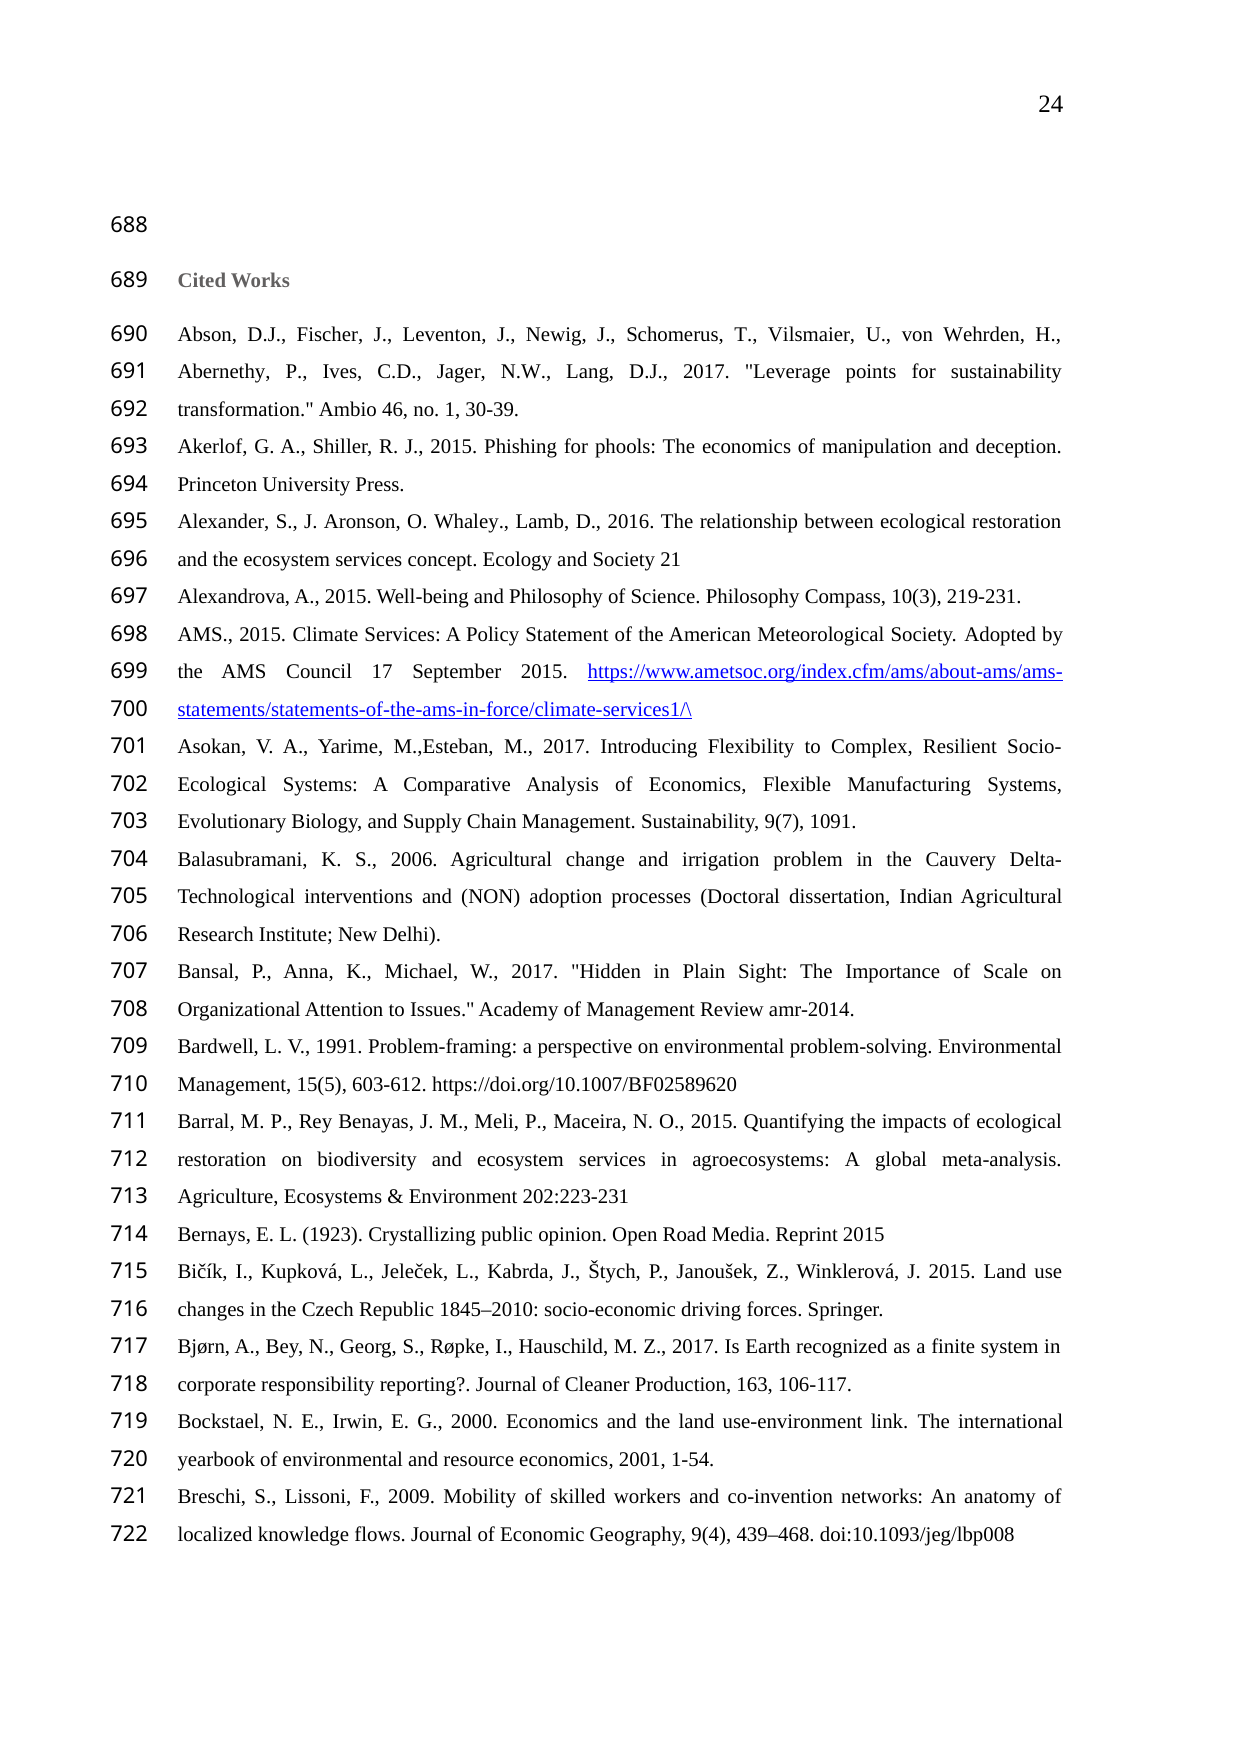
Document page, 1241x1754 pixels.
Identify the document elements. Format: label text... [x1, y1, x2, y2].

text Akerlof, G. A., Shiller, R. J., 2015. Phishing for phools: The economics of manipulation and deception. Princeton University Press. [177, 428, 1063, 503]
text Abson, D.J., Fischer, J., Leventon, J., Newig, J., Schomerus, T., Vilsmaier, U., von Wehrden, H., Abernethy, P., Ives, C.D., Jager, N.W., Lang, D.J., 2017. "Leverage points for sustainability transformation." Ambio 46, no. 1, 30-39. [177, 315, 1063, 428]
text Bardwell, L. V., 1991. Problem-framing: a perspective on environmental problem-solving. Environmental Management, 15(5), 603-612. https://doi.org/10.1007/BF02589620 [177, 1028, 1063, 1103]
text AMS., 2015. Climate Services: A Policy Statement of the American Meteorological Society. Adopted by the AMS Council 17 September 2015. https://www.ametsoc.org/index.cfm/ams/about-ams/ams-statements/statements-of-the-ams-in-force/climate-services1/\ [177, 615, 1063, 728]
text Cited Works [177, 261, 1063, 298]
text Bockstael, N. E., Irwin, E. G., 2000. Economics and the land use-environment link. The international yearbook of environmental and resource economics, 2001, 1-54. [177, 1403, 1063, 1478]
text Balasubramani, K. S., 2006. Agricultural change and irrigation problem in the Cauvery Delta-Technological interventions and (NON) adoption processes (Doctoral dissertation, Indian Agricultural Research Institute; New Delhi). [177, 840, 1063, 953]
text Bjørn, A., Bey, N., Georg, S., Røpke, I., Hauschild, M. Z., 2017. Is Earth recognized as a finite system in corporate responsibility reporting?. Journal of Cleaner Production, 163, 106-117. [177, 1328, 1063, 1403]
text Barral, M. P., Rey Benayas, J. M., Meli, P., Maceira, N. O., 2015. Quantifying the impacts of ecological restoration on biodiversity and ecosystem services in agroecosystems: A global meta-analysis. Agriculture, Ecosystems & Environment 202:223-231 [177, 1103, 1063, 1215]
text Alexandrova, A., 2015. Well‐being and Philosophy of Science. Philosophy Compass, 10(3), 219-231. [177, 578, 1063, 615]
text Breschi, S., Lissoni, F., 2009. Mobility of skilled workers and co-invention networks: An anatomy of localized knowledge flows. Journal of Economic Geography, 9(4), 439–468. doi:10.1093/jeg/lbp008 [177, 1478, 1063, 1553]
text Bansal, P., Anna, K., Michael, W., 2017. "Hidden in Plain Sight: The Importance of Scale on Organizational Attention to Issues." Academy of Management Review amr-2014. [177, 953, 1063, 1028]
text Bičík, I., Kupková, L., Jeleček, L., Kabrda, J., Štych, P., Janoušek, Z., Winklerová, J. 2015. Land use changes in the Czech Republic 1845–2010: socio-economic driving forces. Springer. [177, 1253, 1063, 1328]
text Alexander, S., J. Aronson, O. Whaley., Lamb, D., 2016. The relationship between ecological restoration and the ecosystem services concept. Ecology and Society 21 [177, 503, 1063, 578]
text Bernays, E. L. (1923). Crystallizing public opinion. Open Road Media. Reprint 2015 [177, 1215, 1063, 1253]
text Asokan, V. A., Yarime, M.,Esteban, M., 2017. Introducing Flexibility to Complex, Resilient Socio-Ecological Systems: A Comparative Analysis of Economics, Flexible Manufacturing Systems, Evolutionary Biology, and Supply Chain Management. Sustainability, 9(7), 1091. [177, 728, 1063, 840]
